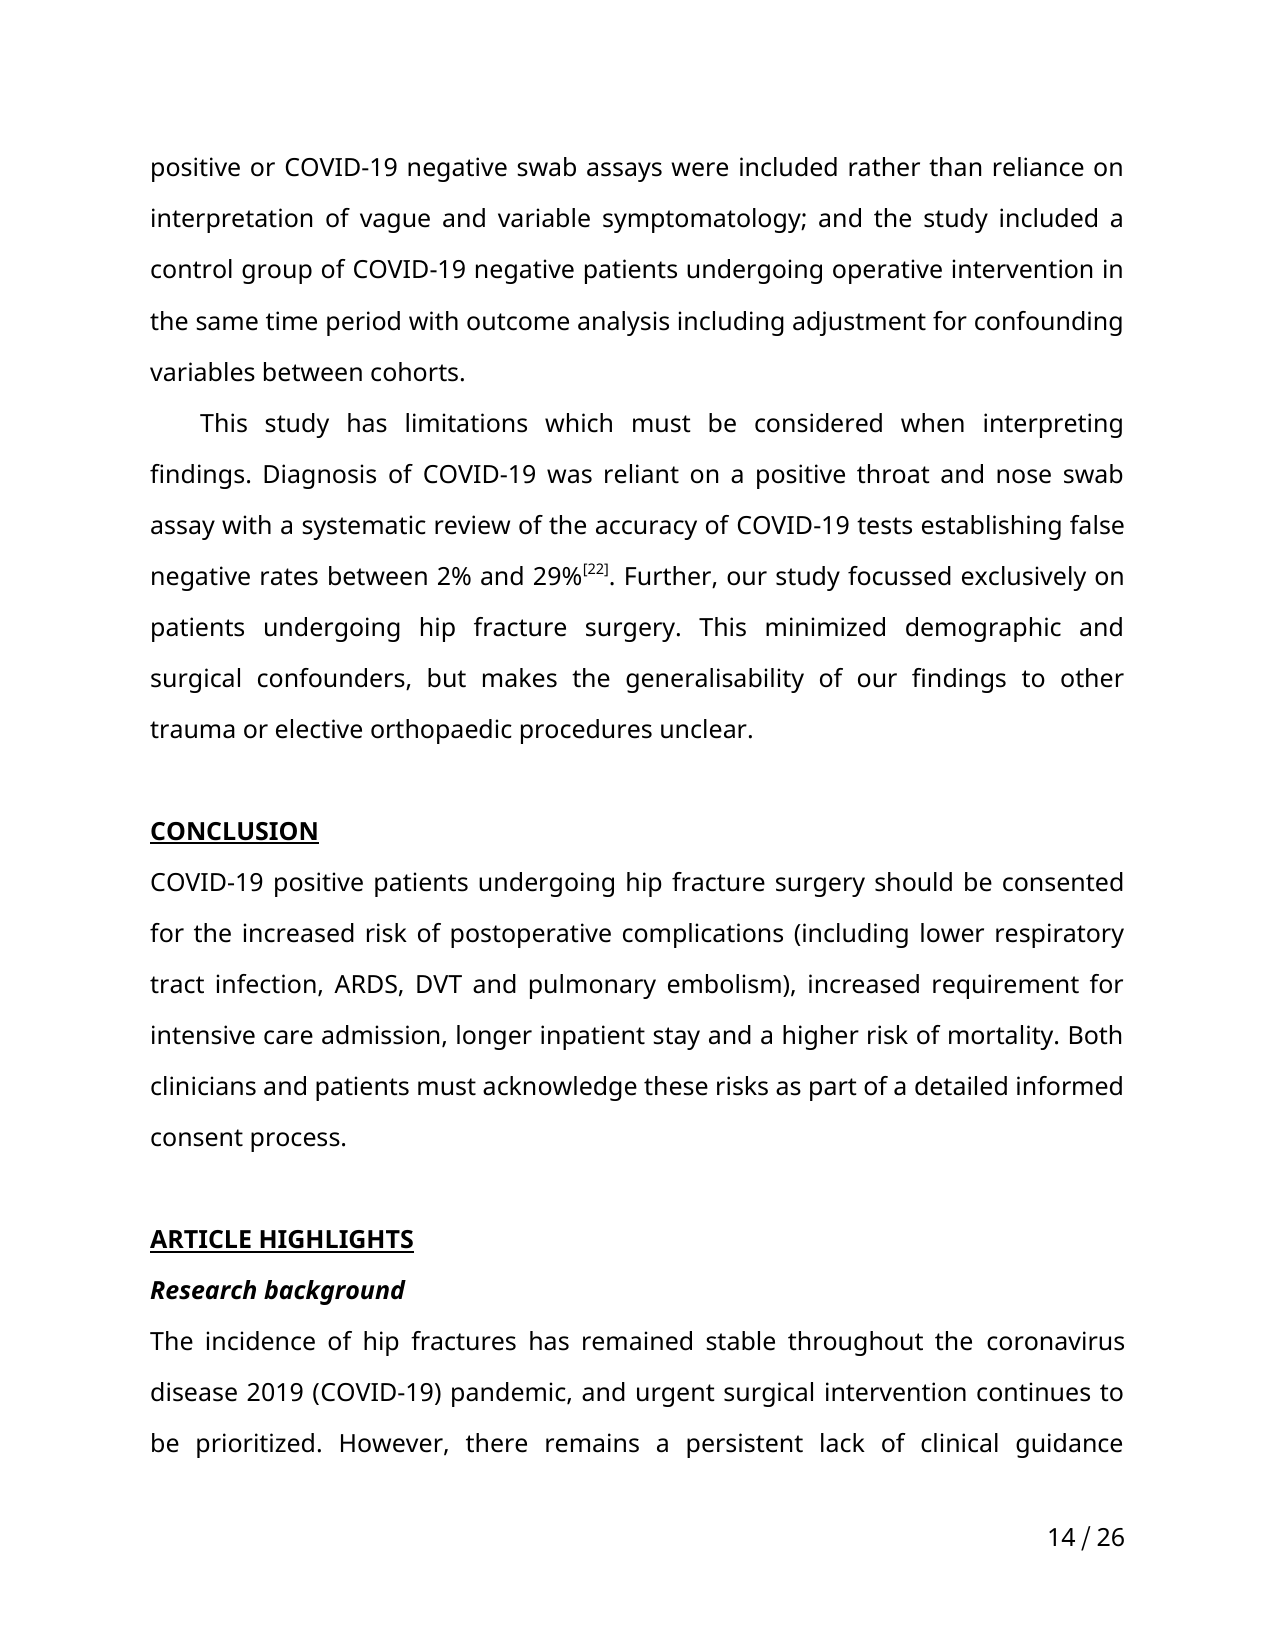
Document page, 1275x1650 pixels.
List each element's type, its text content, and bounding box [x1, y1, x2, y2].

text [150, 1324, 1125, 1460]
text CONCLUSION [150, 813, 1125, 848]
text This study has limitations which must be considered when interpreting findings. Diagnosis of COVID-19 was reliant on a positive throat and nose swab assay with a systematic review of the accuracy of COVID-19 tests establishing false negative rates between 2% and 29%[22]. Further, our study focussed exclusively on patients undergoing hip fracture surgery. This minimized demographic and surgical confounders, but makes the generalisability of our findings to other trauma or elective orthopaedic procedures unclear. [150, 405, 1125, 746]
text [150, 150, 1125, 388]
text COVID-19 positive patients undergoing hip fracture surgery should be consented for the increased risk of postoperative complications (including lower respiratory tract infection, ARDS, DVT and pulmonary embolism), increased requirement for intensive care admission, longer inpatient stay and a higher risk of mortality. Both clinicians and patients must acknowledge these risks as part of a detailed informed consent process. [150, 864, 1125, 1154]
text Research background [150, 1273, 1125, 1307]
text ARTICLE HIGHLIGHTS [150, 1222, 1125, 1256]
